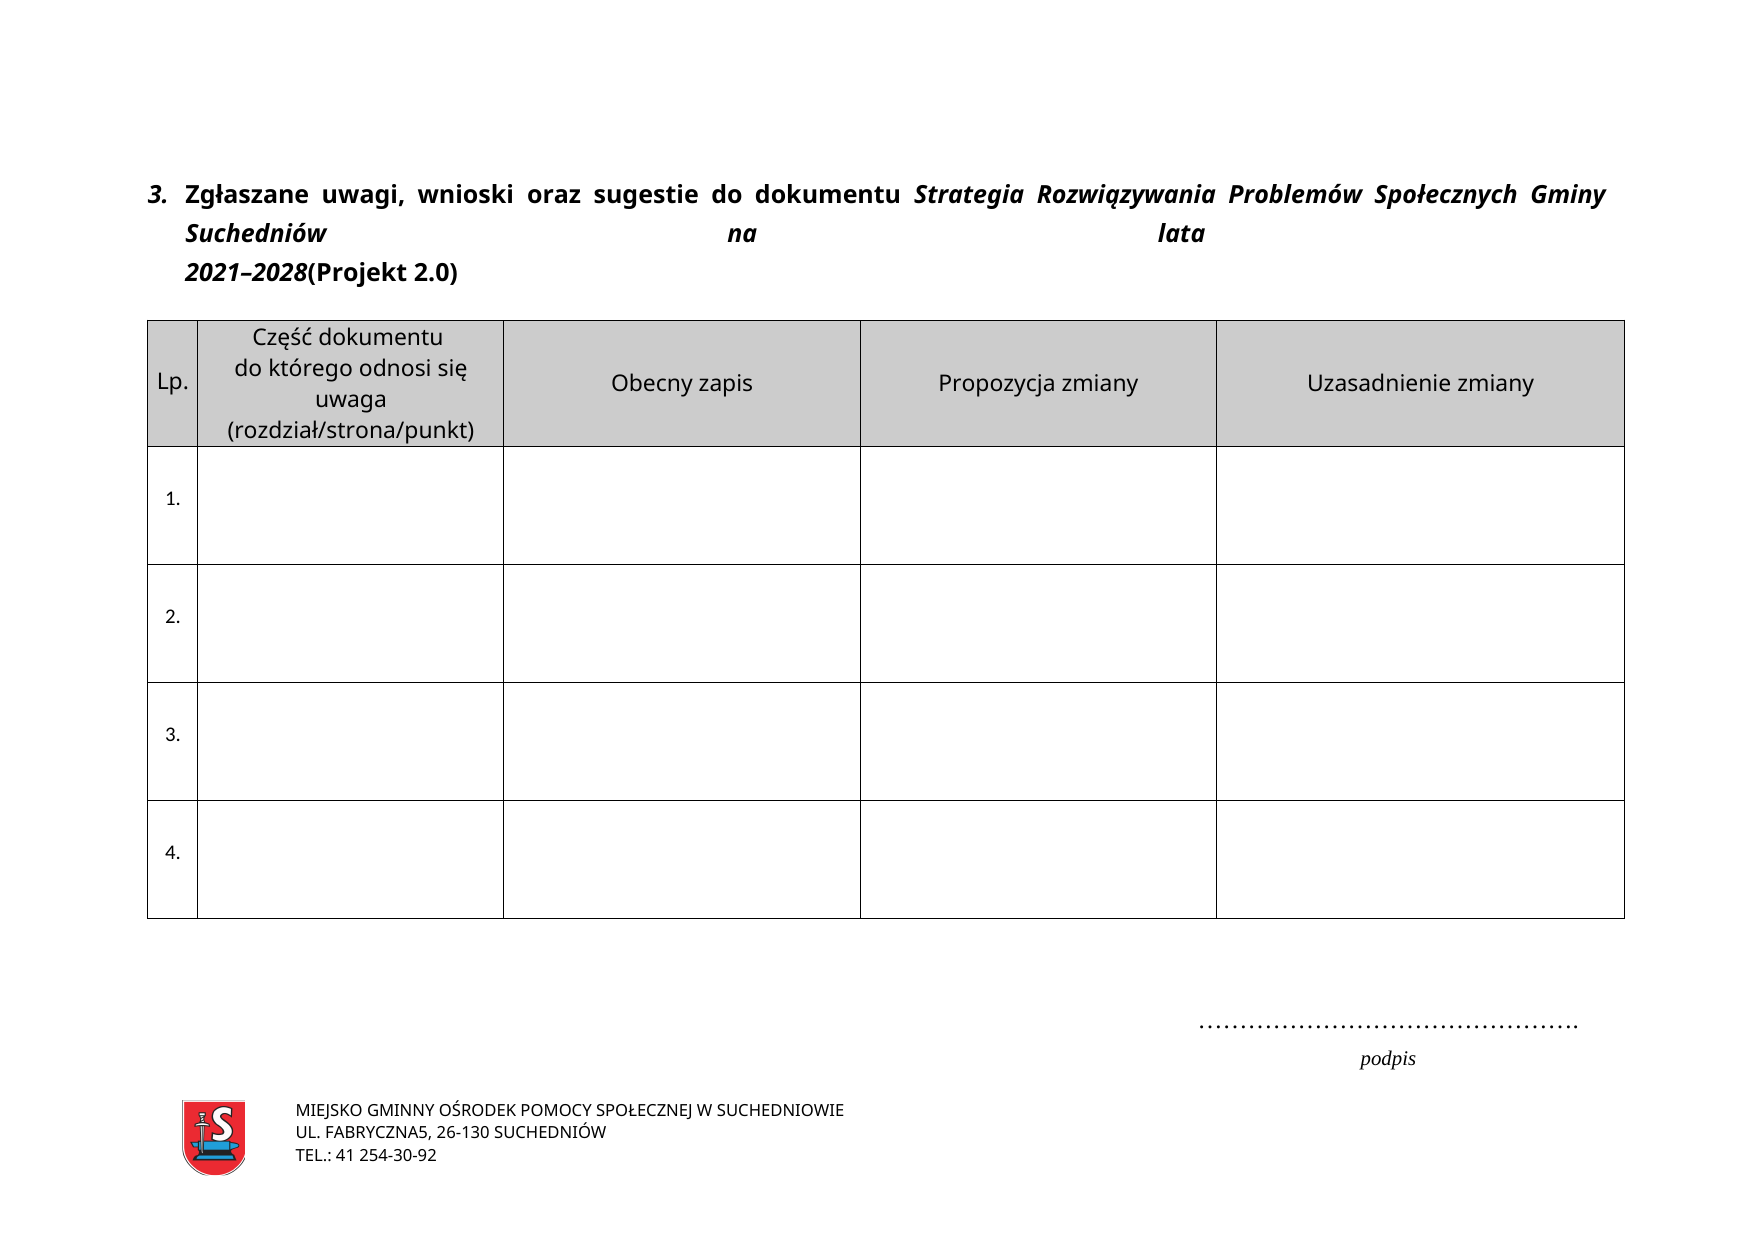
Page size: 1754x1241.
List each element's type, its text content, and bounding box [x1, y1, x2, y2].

table_cell [198, 801, 503, 918]
table_header Uzasadnienie zmiany [1217, 321, 1624, 446]
table_header Propozycja zmiany [861, 321, 1216, 446]
table_cell 1. [148, 447, 197, 564]
table_cell [1217, 801, 1624, 918]
table_cell [861, 801, 1216, 918]
list Zgłaszane uwagi, wnioski oraz sugestie do dokumentu Strategia Rozwiązywania Problemów Społecznych Gminy Suchedniów na lata 2021–2028(Projekt 2.0) [148, 176, 1606, 289]
table_cell [861, 683, 1216, 800]
table_cell [504, 801, 860, 918]
table_cell [504, 447, 860, 564]
table_header Obecny zapis [504, 321, 860, 446]
table_cell 3. [148, 683, 197, 800]
table_cell [198, 565, 503, 682]
table_header Część dokumentu do którego odnosi się uwaga (rozdział/strona/punkt) [198, 321, 503, 446]
table_cell [1217, 447, 1624, 564]
text ………………………………………. podpis [1167, 1005, 1609, 1070]
table_cell [504, 565, 860, 682]
table_cell [861, 447, 1216, 564]
table_cell [504, 683, 860, 800]
table_cell [198, 683, 503, 800]
table_cell [198, 447, 503, 564]
table_cell [1217, 683, 1624, 800]
table_cell 2. [148, 565, 197, 682]
picture [182, 1100, 245, 1176]
table_cell 4. [148, 801, 197, 918]
table_cell [861, 565, 1216, 682]
table_header Lp. [148, 321, 197, 446]
table_cell [1217, 565, 1624, 682]
